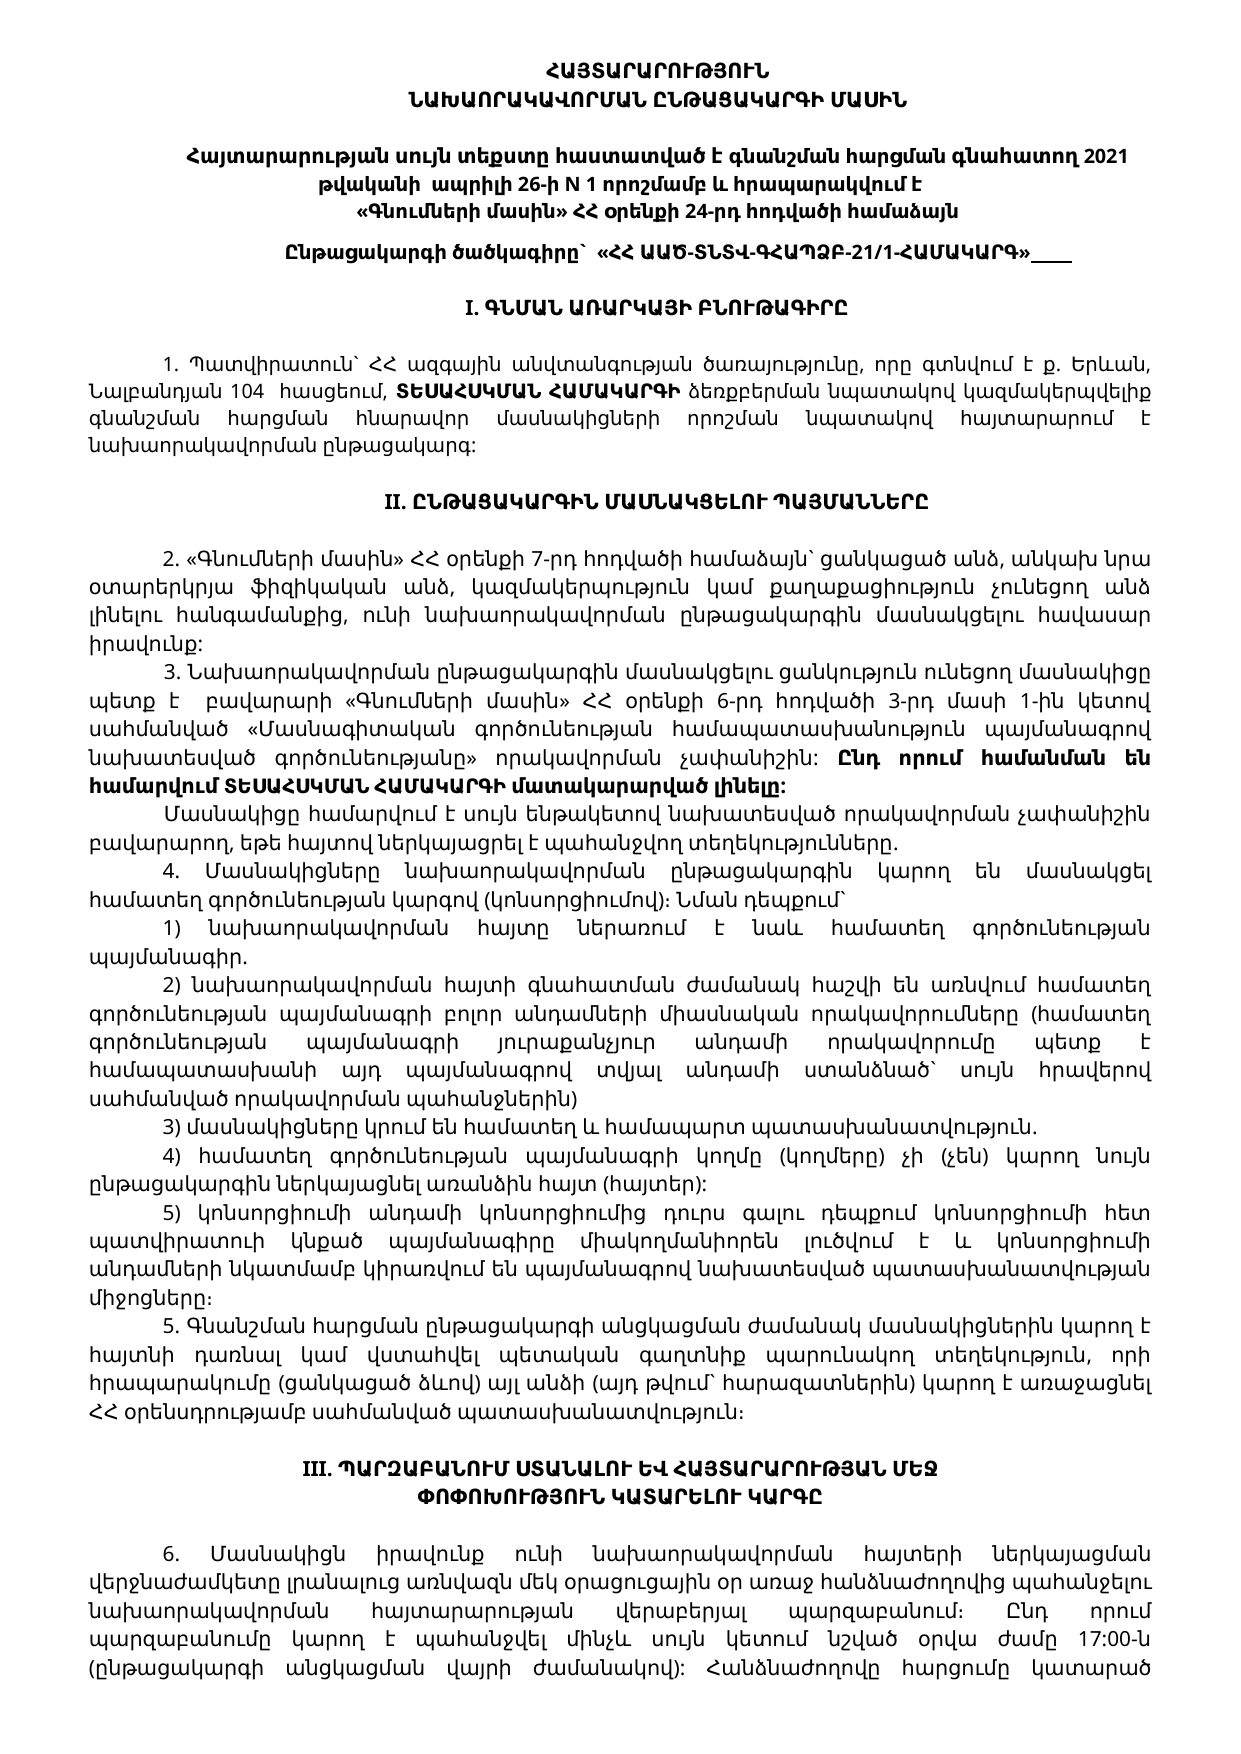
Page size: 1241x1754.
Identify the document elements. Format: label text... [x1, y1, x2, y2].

text 5) կոնսորցիումի անդամի կոնսորցիումից դուրս գալու դեպքում կոնսորցիումի հետ պատվիրատուի կնքած պայմանագիրը միակողմանիորեն լուծվում է և կոնսորցիումի անդամների նկատմամբ կիրառվում են պայմանագրով նախատեսված պատասխանատվության միջոցները։ [89, 1198, 1152, 1311]
text ՓՈՓՈԽՈՒԹՅՈՒՆ ԿԱՏԱՐԵԼՈՒ ԿԱՐԳԸ [89, 1482, 1152, 1511]
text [89, 1539, 1152, 1681]
text Ընթացակարգի ծածկագիրը` «ՀՀ ԱԱԾ-ՏՆՏՎ-ԳՀԱՊՁԲ-21/1-ՀԱՄԱԿԱՐԳ» [89, 238, 1152, 265]
text I. ԳՆՄԱՆ ԱՌԱՐԿԱՅԻ ԲՆՈՒԹԱԳԻՐԸ [89, 293, 1152, 322]
text ՀԱՅՏԱՐԱՐՈՒԹՅՈՒՆ [89, 56, 1152, 85]
text Մասնակիցը համարվում է սույն ենթակետով նախատեսված որակավորման չափանիշին բավարարող, եթե հայտով ներկայացրել է պահանջվող տեղեկությունները. [89, 799, 1152, 856]
text 2. «Գնումների մասին» ՀՀ օրենքի 7-րդ հոդվածի համաձայն` ցանկացած անձ, անկախ նրա օտարերկրյա ֆիզիկական անձ, կազմակերպություն կամ քաղաքացիություն չունեցող անձ լինելու հանգամանքից, ունի նախաորակավորման ընթացակարգին մասնակցելու հավասար իրավունք: [89, 544, 1152, 657]
text Հայտարարության սույն տեքստը հաստատված է գնանշման հարցման գնահատող 2021 թվականի ապրիլի 26-ի N 1 որոշմամբ և հրապարակվում է [89, 142, 1152, 197]
text 1) նախաորակավորման հայտը ներառում է նաև համատեղ գործունեության պայմանագիր. [89, 913, 1152, 970]
text 4) համատեղ գործունեության պայմանագրի կողմը (կողմերը) չի (չեն) կարող նույն ընթացակարգին ներկայացնել առանձին հայտ (հայտեր): [89, 1141, 1152, 1198]
text «Գնումների մասին» ՀՀ օրենքի 24-րդ հոդվածի համաձայն [89, 197, 1152, 224]
text 5. Գնանշման հարցման ընթացակարգի անցկացման ժամանակ մասնակիցներին կարող է հայտնի դառնալ կամ վստահվել պետական գաղտնիք պարունակող տեղեկություն, որի հրապարակումը (ցանկացած ձևով) այլ անձի (այդ թվում` հարազատներին) կարող է առաջացնել ՀՀ օրենսդրությամբ սահմանված պատասխանատվություն։ [89, 1311, 1152, 1425]
text III. ՊԱՐԶԱԲԱՆՈՒՄ ՍՏԱՆԱԼՈՒ ԵՎ ՀԱՅՏԱՐԱՐՈՒԹՅԱՆ ՄԵՋ [89, 1454, 1152, 1482]
text 1. Պատվիրատուն` ՀՀ ազգային անվտանգության ծառայությունը, որը գտնվում է ք. Երևան, Նալբանդյան 104 հասցեում, ՏԵՍԱՀՍԿՄԱՆ ՀԱՄԱԿԱՐԳԻ ձեռքբերման նպատակով կազմակերպվելիք գնանշման հարցման հնարավոր մասնակիցների որոշման նպատակով հայտարարում է նախաորակավորման ընթացակարգ: [89, 350, 1152, 458]
text 2) նախաորակավորման հայտի գնահատման ժամանակ հաշվի են առնվում համատեղ գործունեության պայմանագրի բոլոր անդամների միասնական որակավորումները (համատեղ գործունեության պայմանագրի յուրաքանչյուր անդամի որակավորումը պետք է համապատասխանի այդ պայմանագրով տվյալ անդամի ստանձնած` սույն հրավերով սահմանված որակավորման պահանջներին) [89, 970, 1152, 1112]
text II. ԸՆԹԱՑԱԿԱՐԳԻՆ ՄԱՍՆԱԿՑԵԼՈՒ ՊԱՅՄԱՆՆԵՐԸ [89, 487, 1152, 515]
text ՆԱԽԱՈՐԱԿԱՎՈՐՄԱՆ ԸՆԹԱՑԱԿԱՐԳԻ ՄԱՍԻՆ [89, 85, 1152, 113]
text 4. Մասնակիցները նախաորակավորման ընթացակարգին կարող են մասնակցել համատեղ գործունեության կարգով (կոնսորցիումով)։ Նման դեպքում` [89, 856, 1152, 913]
text 3) մասնակիցները կրում են համատեղ և համապարտ պատասխանատվություն. [89, 1112, 1152, 1141]
text 3. Նախաորակավորման ընթացակարգին մասնակցելու ցանկություն ունեցող մասնակիցը պետք է բավարարի «Գնումների մասին» ՀՀ օրենքի 6-րդ հոդվածի 3-րդ մասի 1-ին կետով սահմանված «Մասնագիտական գործունեության համապատասխանություն պայմանագրով նախատեսված գործունեությանը» որակավորման չափանիշին: Ընդ որում համանման են համարվում ՏԵՍԱՀՍԿՄԱՆ ՀԱՄԱԿԱՐԳԻ մատակարարված լինելը: [89, 657, 1152, 799]
